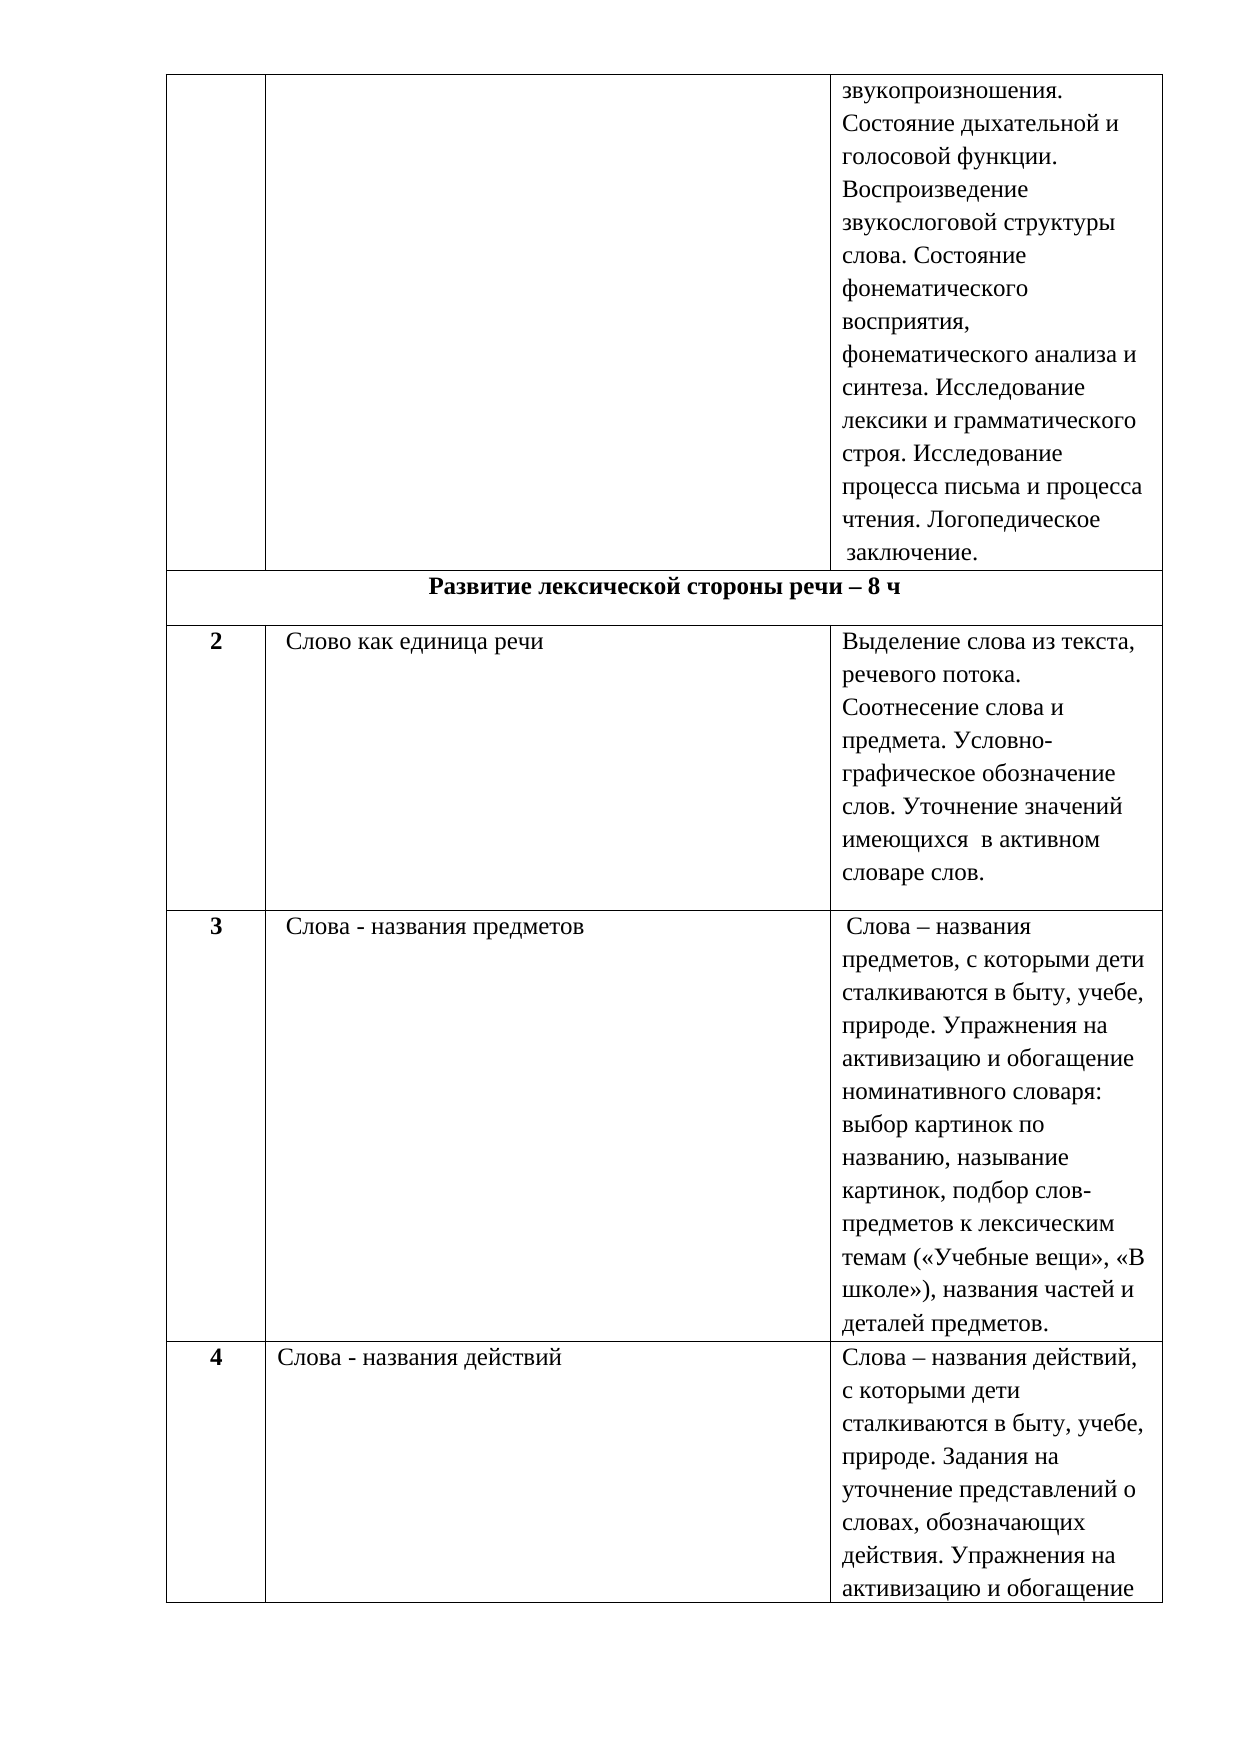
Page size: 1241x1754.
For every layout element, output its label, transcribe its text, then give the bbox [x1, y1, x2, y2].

table_cell 3 [167, 911, 265, 1341]
table_cell Слова - названия предметов [266, 911, 830, 1341]
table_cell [266, 1342, 830, 1602]
table_cell 1 [167, 75, 265, 570]
table_cell Слова – названия предметов, с которыми дети сталкиваются в быту, учебе, природе. Упражнения на активизацию и обогащение номинативного словаря: выбор картинок по названию, называние картинок, подбор слов-предметов к лексическим темам («Учебные вещи», «В школе»), названия частей и деталей предметов. [831, 911, 1162, 1341]
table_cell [266, 75, 830, 570]
table_cell 2 [167, 626, 265, 910]
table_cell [831, 1342, 1162, 1602]
table_cell Развитие лексической стороны речи – 8 ч [167, 571, 1162, 625]
table_cell Слово как единица речи [266, 626, 830, 910]
table_cell Выделение слова из текста, речевого потока. Соотнесение слова и предмета. Условно-графическое обозначение слов. Уточнение значений имеющихся в активном словаре слов. [831, 626, 1162, 910]
table_cell 4 [167, 1342, 265, 1602]
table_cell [831, 75, 1162, 570]
